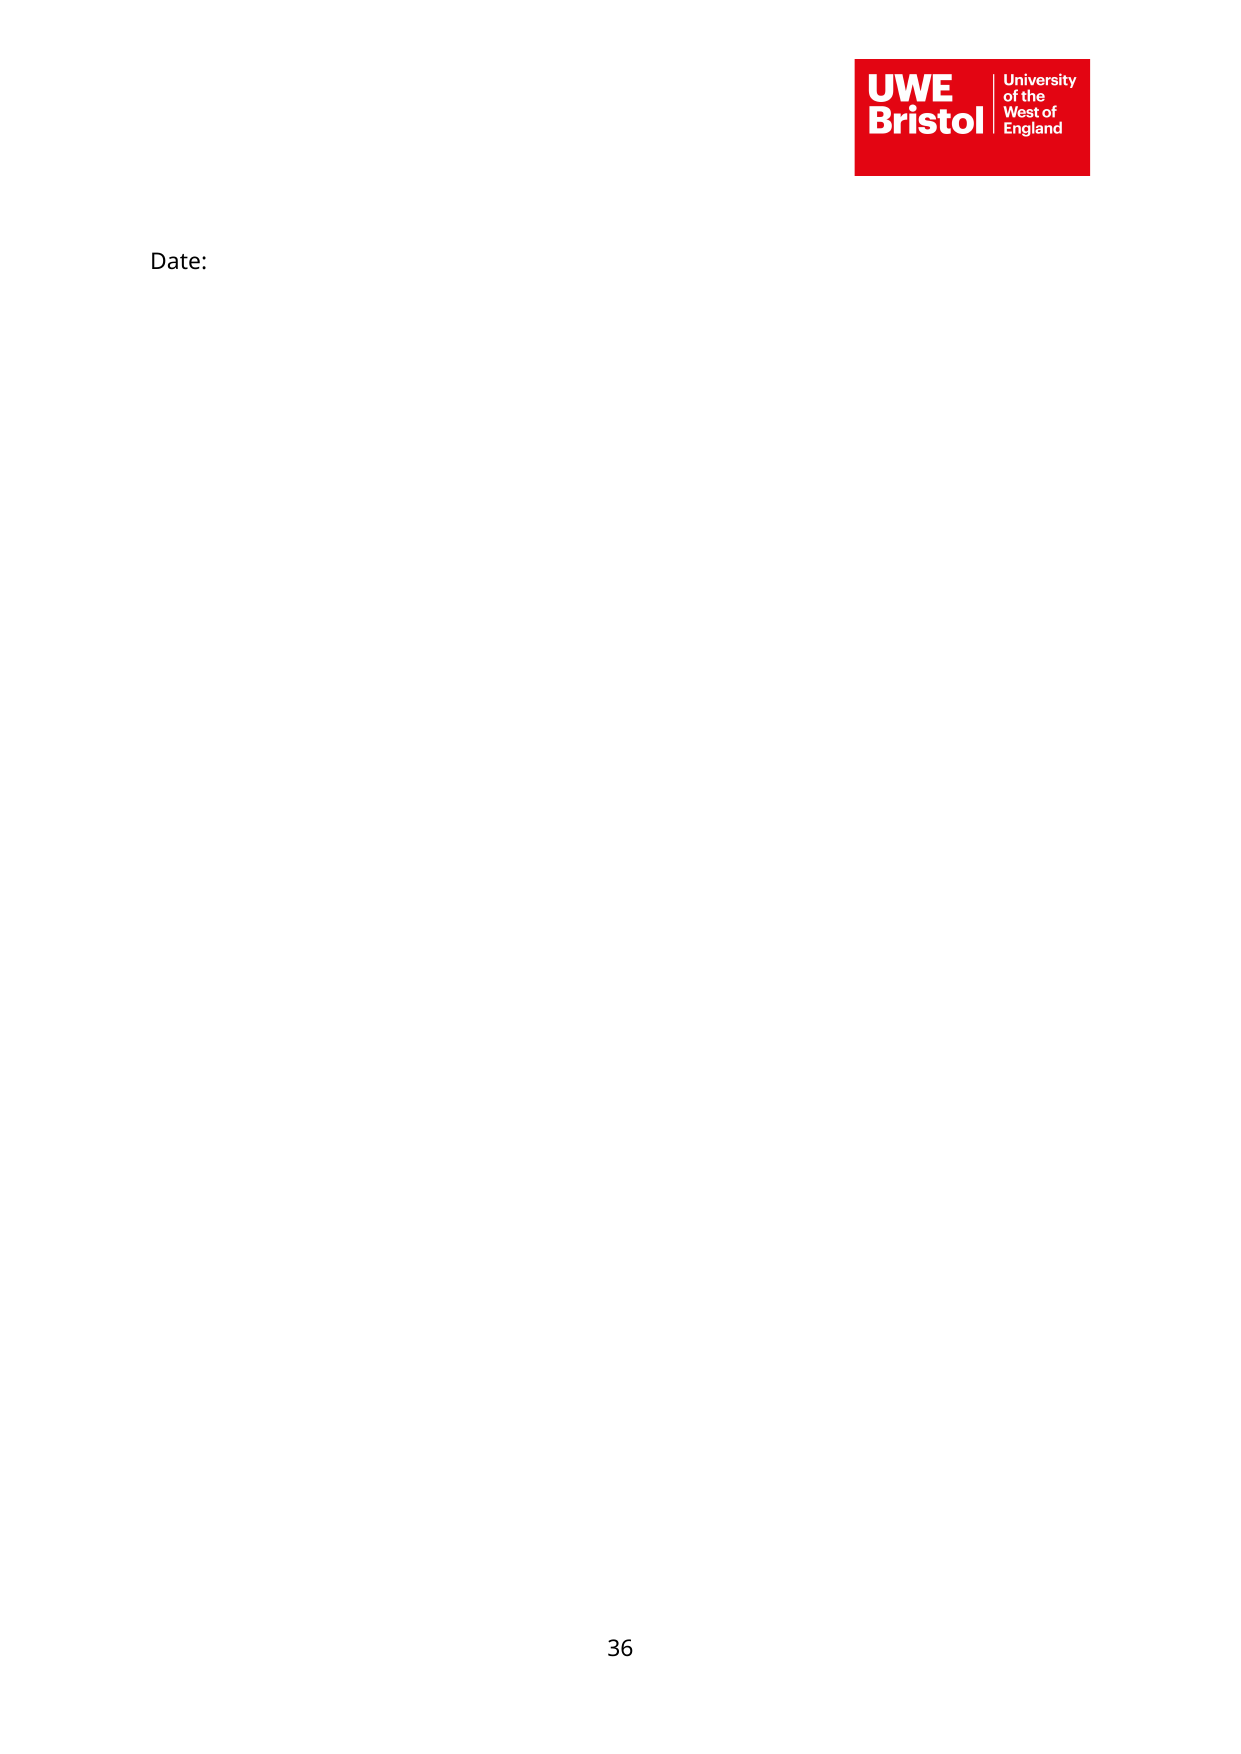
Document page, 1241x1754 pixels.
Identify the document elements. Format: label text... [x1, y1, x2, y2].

picture [854, 59, 1091, 176]
text Date: [150, 243, 1090, 276]
